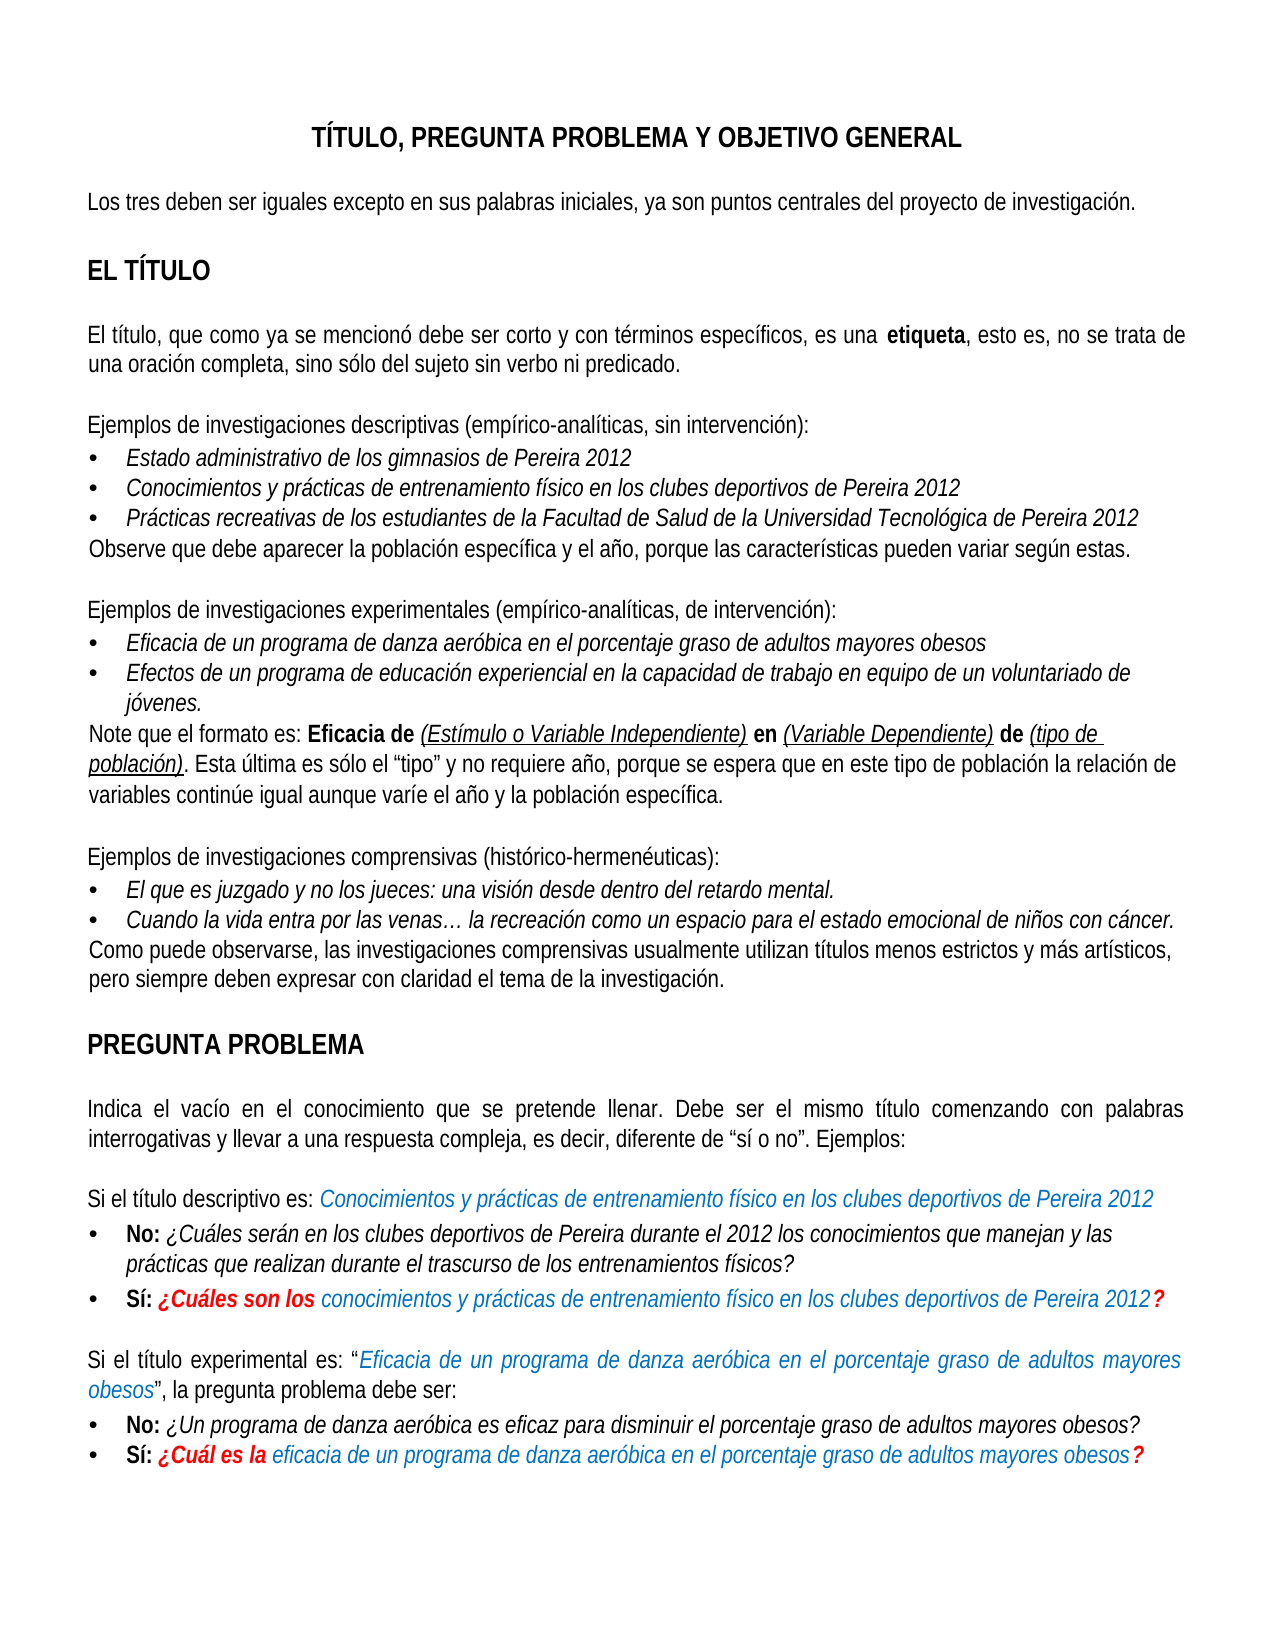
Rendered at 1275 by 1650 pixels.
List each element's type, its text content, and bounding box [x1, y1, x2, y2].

text El título, que como ya se mencionó debe ser corto y con términos específicos, es una etiqueta, esto es, no se trata de una oración completa, sino sólo del sujeto sin verbo ni predicado. [87, 320, 1186, 378]
list No: ¿Un programa de danza aeróbica es eficaz para disminuir el porcentaje graso de adultos mayores obesos? [89, 1410, 1186, 1439]
text Los tres deben ser iguales excepto en sus palabras iniciales, ya son puntos centrales del proyecto de investigación. [87, 187, 1186, 215]
list Eficacia de un programa de danza aeróbica en el porcentaje graso de adultos mayores obesos [89, 628, 1186, 657]
subtitle PREGUNTA PROBLEMA [87, 1027, 1186, 1061]
text TÍTULO, PREGUNTA PROBLEMA Y OBJETIVO GENERAL [89, 120, 1185, 153]
list No: ¿Cuáles serán en los clubes deportivos de Pereira durante el 2012 los conocimientos que manejan y las prácticas que realizan durante el trascurso de los entrenamientos físicos? [89, 1219, 1186, 1277]
list Conocimientos y prácticas de entrenamiento físico en los clubes deportivos de Pereira 2012 [89, 473, 1186, 502]
text Si el título descriptivo es: Conocimientos y prácticas de entrenamiento físico en los clubes deportivos de Pereira 2012 [87, 1184, 1186, 1213]
list Sí: ¿Cuál es la eficacia de un programa de danza aeróbica en el porcentaje graso de adultos mayores obesos? [89, 1440, 1186, 1469]
list Prácticas recreativas de los estudiantes de la Facultad de Salud de la Universidad Tecnológica de Pereira 2012 [89, 503, 1186, 532]
text Ejemplos de investigaciones comprensivas (histórico-hermenéuticas): [87, 842, 1186, 871]
text Ejemplos de investigaciones experimentales (empírico-analíticas, de intervención): [87, 595, 1186, 624]
list Estado administrativo de los gimnasios de Pereira 2012 [89, 443, 1186, 471]
text Observe que debe aparecer la población específica y el año, porque las características pueden variar según estas. [89, 533, 1186, 562]
text Note que el formato es: Eficacia de (Estímulo o Variable Independiente) en (Variable Dependiente) de (tipo de población). Esta última es sólo el “tipo” y no requiere año, porque se espera que en este tipo de población la relación de variables continúe igual aunque varíe el año y la población específica. [89, 718, 1186, 809]
text Ejemplos de investigaciones descriptivas (empírico-analíticas, sin intervención): [87, 410, 1186, 438]
text Si el título experimental es: “Eficacia de un programa de danza aeróbica en el porcentaje graso de adultos mayores obesos”, la pregunta problema debe ser: [87, 1345, 1186, 1404]
text Como puede observarse, las investigaciones comprensivas usualmente utilizan títulos menos estrictos y más artísticos, pero siempre deben expresar con claridad el tema de la investigación. [89, 935, 1186, 993]
list Cuando la vida entra por las venas… la recreación como un espacio para el estado emocional de niños con cáncer. [89, 905, 1186, 934]
list El que es juzgado y no los jueces: una visión desde dentro del retardo mental. [89, 875, 1186, 904]
subtitle EL TÍTULO [87, 253, 1186, 286]
list Sí: ¿Cuáles son los conocimientos y prácticas de entrenamiento físico en los clubes deportivos de Pereira 2012? [89, 1284, 1186, 1313]
list Efectos de un programa de educación experiencial en la capacidad de trabajo en equipo de un voluntariado de jóvenes. [89, 658, 1186, 717]
text Indica el vacío en el conocimiento que se pretende llenar. Debe ser el mismo título comenzando con palabras interrogativas y llevar a una respuesta compleja, es decir, diferente de “sí o no”. Ejemplos: [87, 1094, 1186, 1153]
